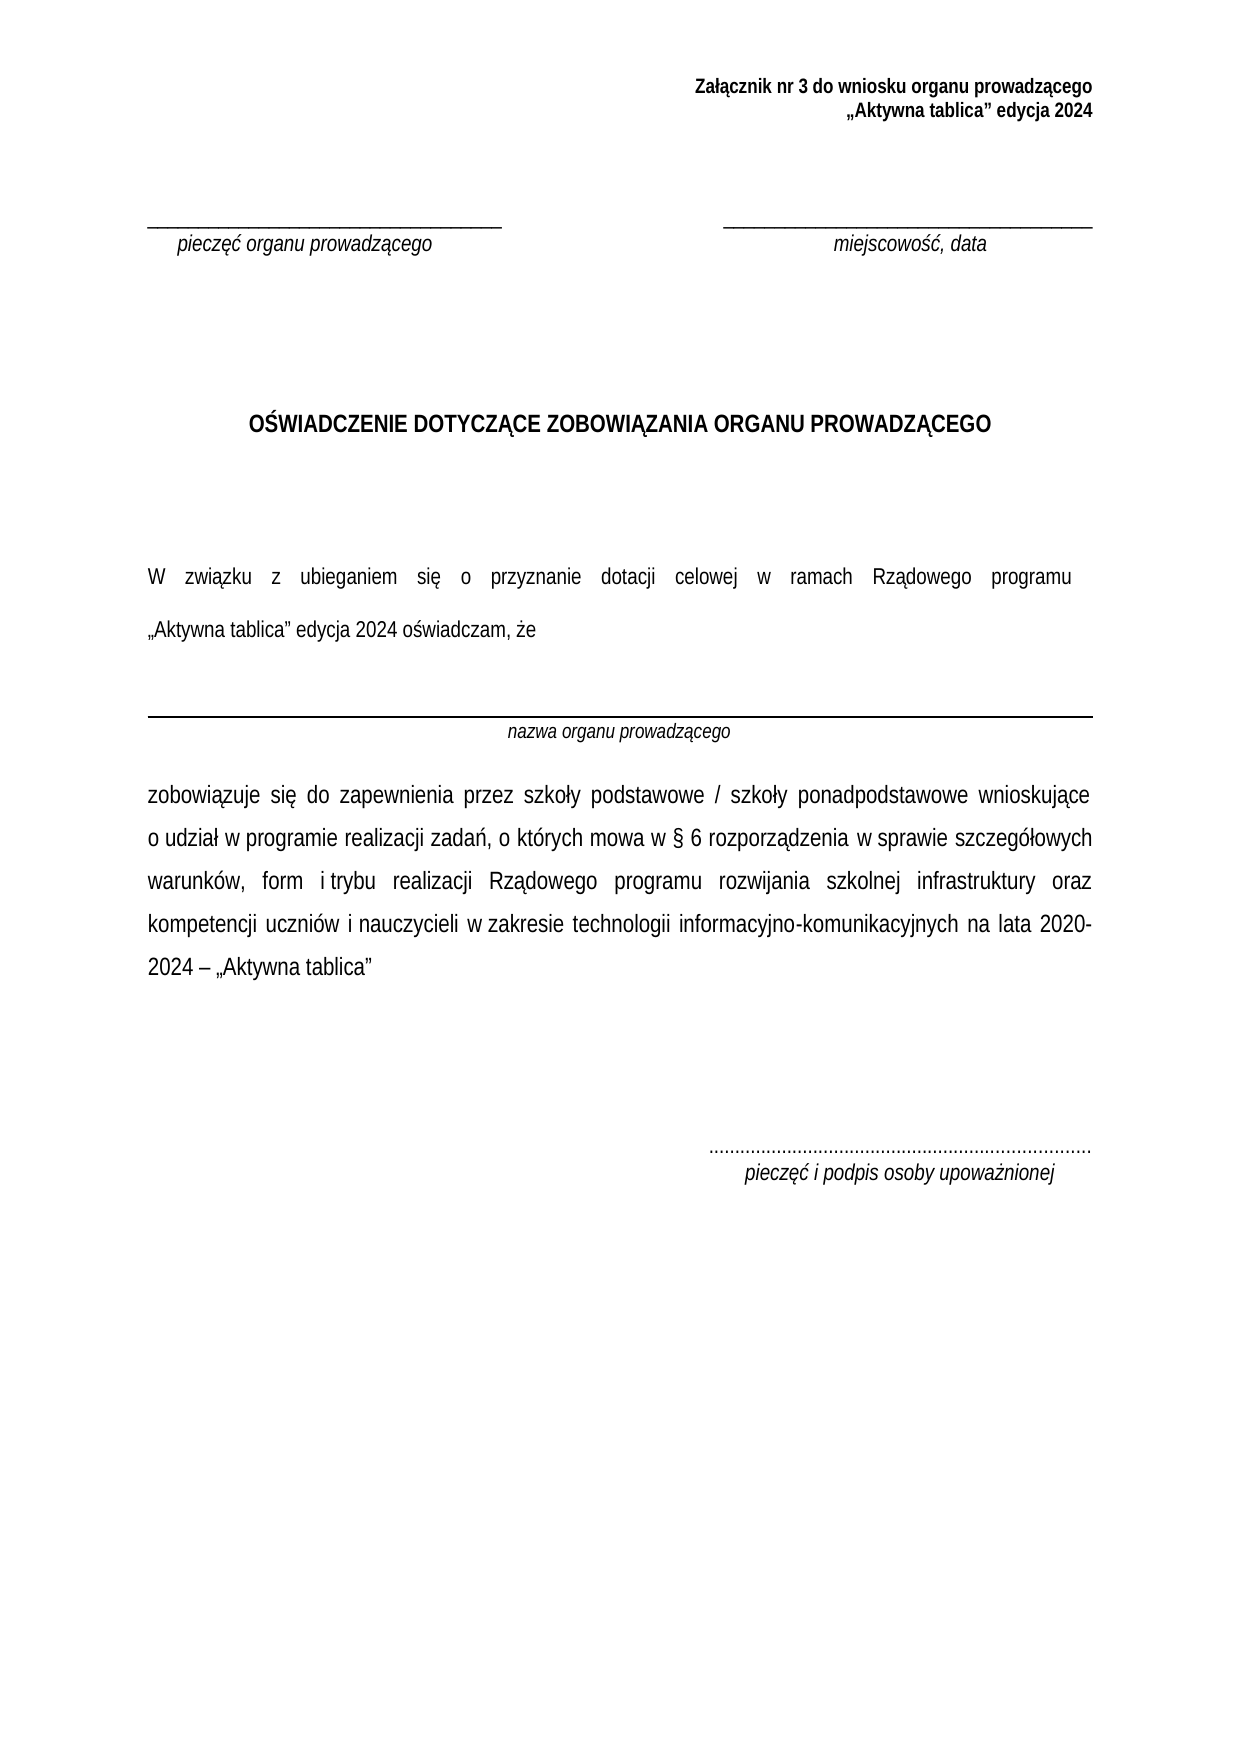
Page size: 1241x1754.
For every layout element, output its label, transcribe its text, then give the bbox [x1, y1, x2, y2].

text pieczęć organu prowadzącego miejscowość, data [148, 229, 1093, 256]
text pieczęć i podpis osoby upoważnionej [709, 1159, 1093, 1186]
text W związku z ubieganiem się o przyznanie dotacji celowej w ramach Rządowego programu „Aktywna tablica” edycja 2024 oświadczam, że [148, 563, 1093, 642]
text zobowiązuje się do zapewnienia przez szkoły podstawowe / szkoły ponadpodstawowe wnioskujące o udział w programie realizacji zadań, o których mowa w § 6 rozporządzenia w sprawie szczegółowych warunków, form i trybu realizacji Rządowego programu rozwijania szkolnej infrastruktury oraz kompetencji uczniów i nauczycieli w zakresie technologii informacyjno-komunikacyjnych na lata 2020-2024 – „Aktywna tablica” [148, 780, 1093, 980]
text OŚWIADCZENIE DOTYCZĄCE ZOBOWIĄZANIA ORGANU PROWADZĄCEGO [148, 409, 1093, 466]
text nazwa organu prowadzącego [148, 718, 1093, 743]
